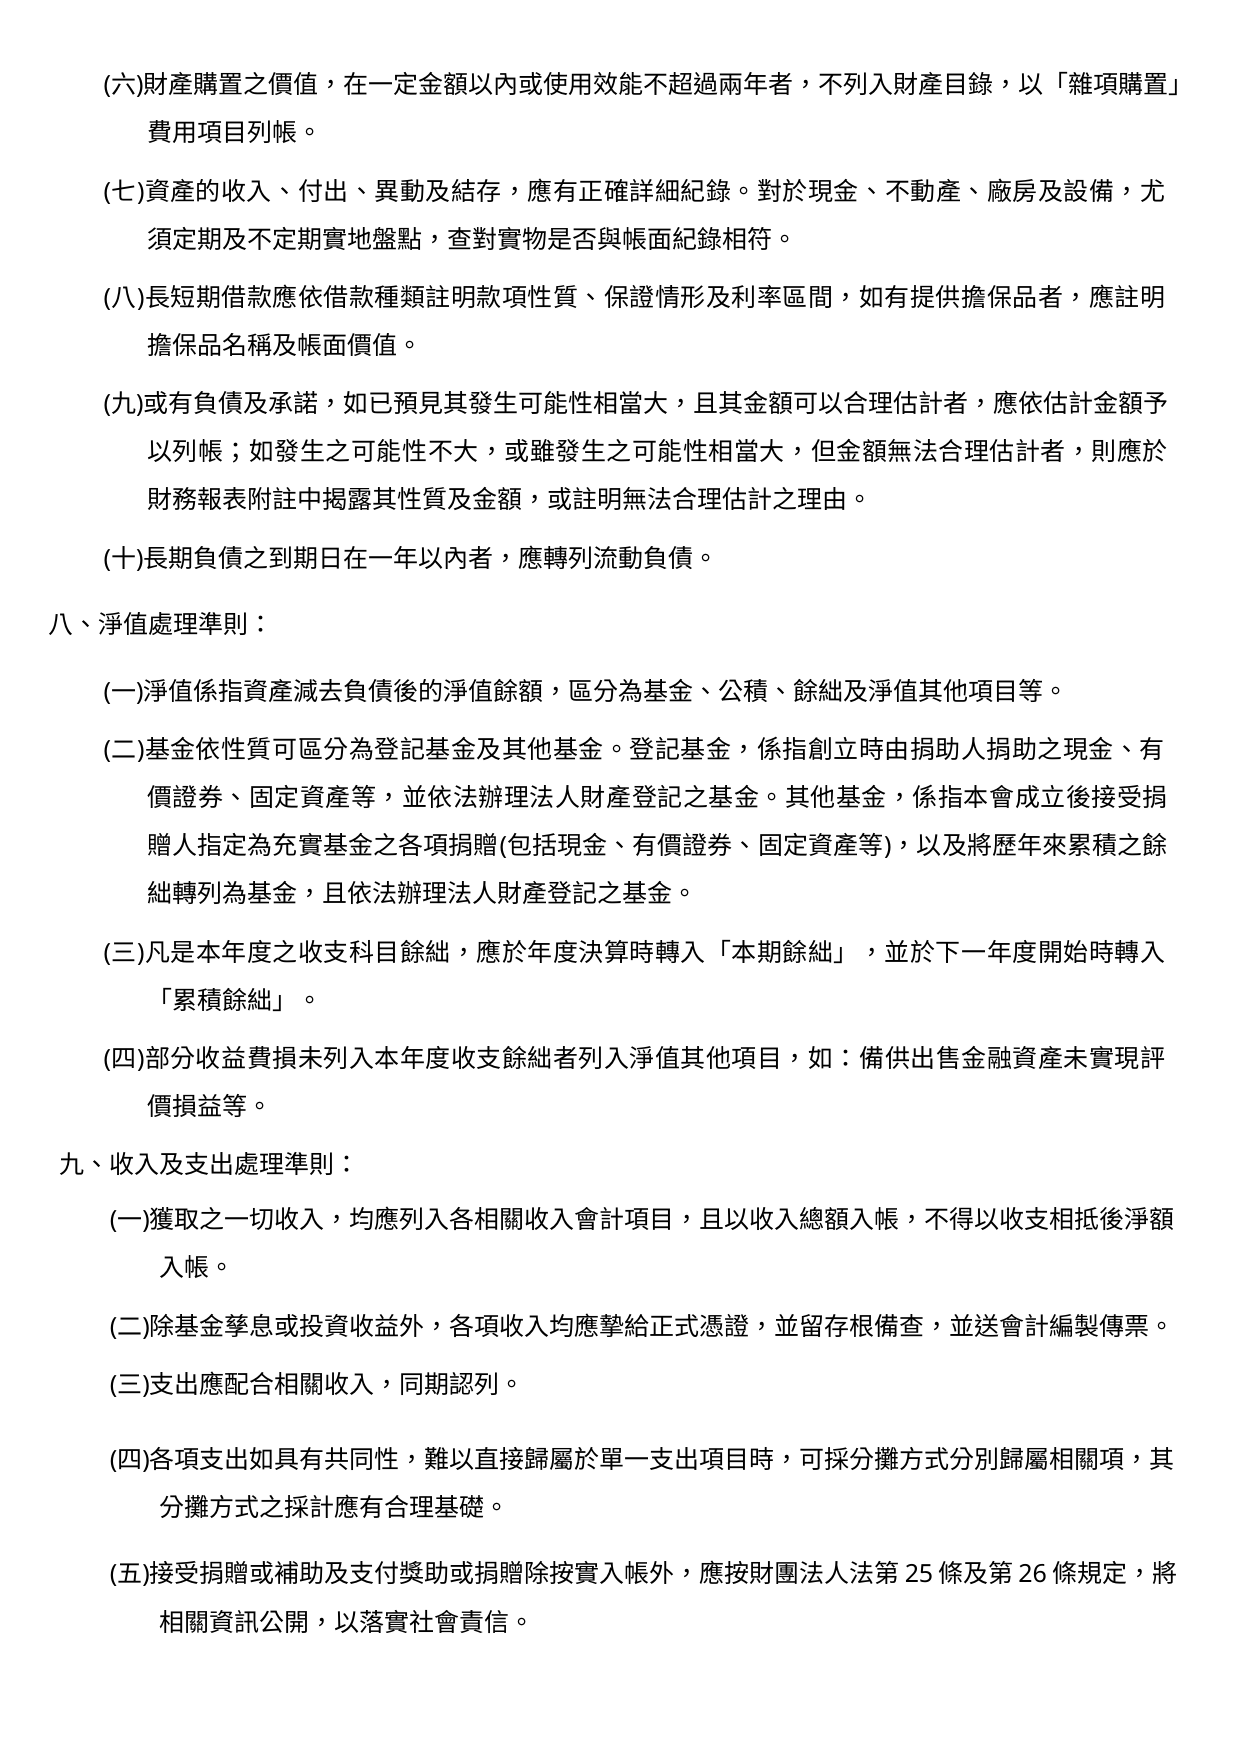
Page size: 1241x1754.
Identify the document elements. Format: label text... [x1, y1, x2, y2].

text (十)長期負債之到期日在一年以內者，應轉列流動負債。 [59, 538, 916, 574]
text (三)凡是本年度之收支科目餘絀，應於年度決算時轉入「本期餘絀」，並於下一年度開始時轉入「累積餘絀」。 [103, 932, 1168, 1016]
text (五)接受捐贈或補助及支付獎助或捐贈除按實入帳外，應按財團法人法第25條及第26條規定，將相關資訊公開，以落實社會責信。 [109, 1554, 1194, 1638]
text (一)淨值係指資產減去負債後的淨值餘額，區分為基金、公積、餘絀及淨值其他項目等。 [103, 671, 1168, 707]
text (八)長短期借款應依借款種類註明款項性質、保證情形及利率區間，如有提供擔保品者，應註明擔保品名稱及帳面價值。 [103, 277, 1168, 362]
text (二)除基金孳息或投資收益外，各項收入均應摯給正式憑證，並留存根備查，並送會計編製傳票。 [109, 1306, 1199, 1342]
text (六)財產購置之價值，在一定金額以內或使用效能不超過兩年者，不列入財產目錄，以「雜項購置」費用項目列帳。 [103, 64, 1194, 149]
text (四)各項支出如具有共同性，難以直接歸屬於單一支出項目時，可採分攤方式分別歸屬相關項，其分攤方式之採計應有合理基礎。 [109, 1439, 1194, 1523]
text (三)支出應配合相關收入，同期認列。 [109, 1364, 1172, 1400]
text (二)基金依性質可區分為登記基金及其他基金。登記基金，係指創立時由捐助人捐助之現金、有價證券、固定資產等，並依法辦理法人財產登記之基金。其他基金，係指本會成立後接受捐贈人指定為充實基金之各項捐贈(包括現金、有價證券、固定資產等)，以及將歷年來累積之餘絀轉列為基金，且依法辦理法人財產登記之基金。 [103, 729, 1168, 910]
text 八、淨值處理準則： [48, 605, 916, 641]
text (四)部分收益費損未列入本年度收支餘絀者列入淨值其他項目，如：備供出售金融資產未實現評價損益等。 [103, 1038, 1168, 1123]
text (七)資產的收入、付出、異動及結存，應有正確詳細紀錄。對於現金、不動產、廠房及設備，尤須定期及不定期實地盤點，查對實物是否與帳面紀錄相符。 [103, 171, 1168, 255]
text (一)獲取之一切收入，均應列入各相關收入會計項目，且以收入總額入帳，不得以收支相抵後淨額入帳。 [109, 1199, 1194, 1284]
text (九)或有負債及承諾，如已預見其發生可能性相當大，且其金額可以合理估計者，應依估計金額予以列帳；如發生之可能性不大，或雖發生之可能性相當大，但金額無法合理估計者，則應於財務報表附註中揭露其性質及金額，或註明無法合理估計之理由。 [103, 384, 1168, 516]
text 九、收入及支出處理準則： [59, 1145, 1194, 1181]
